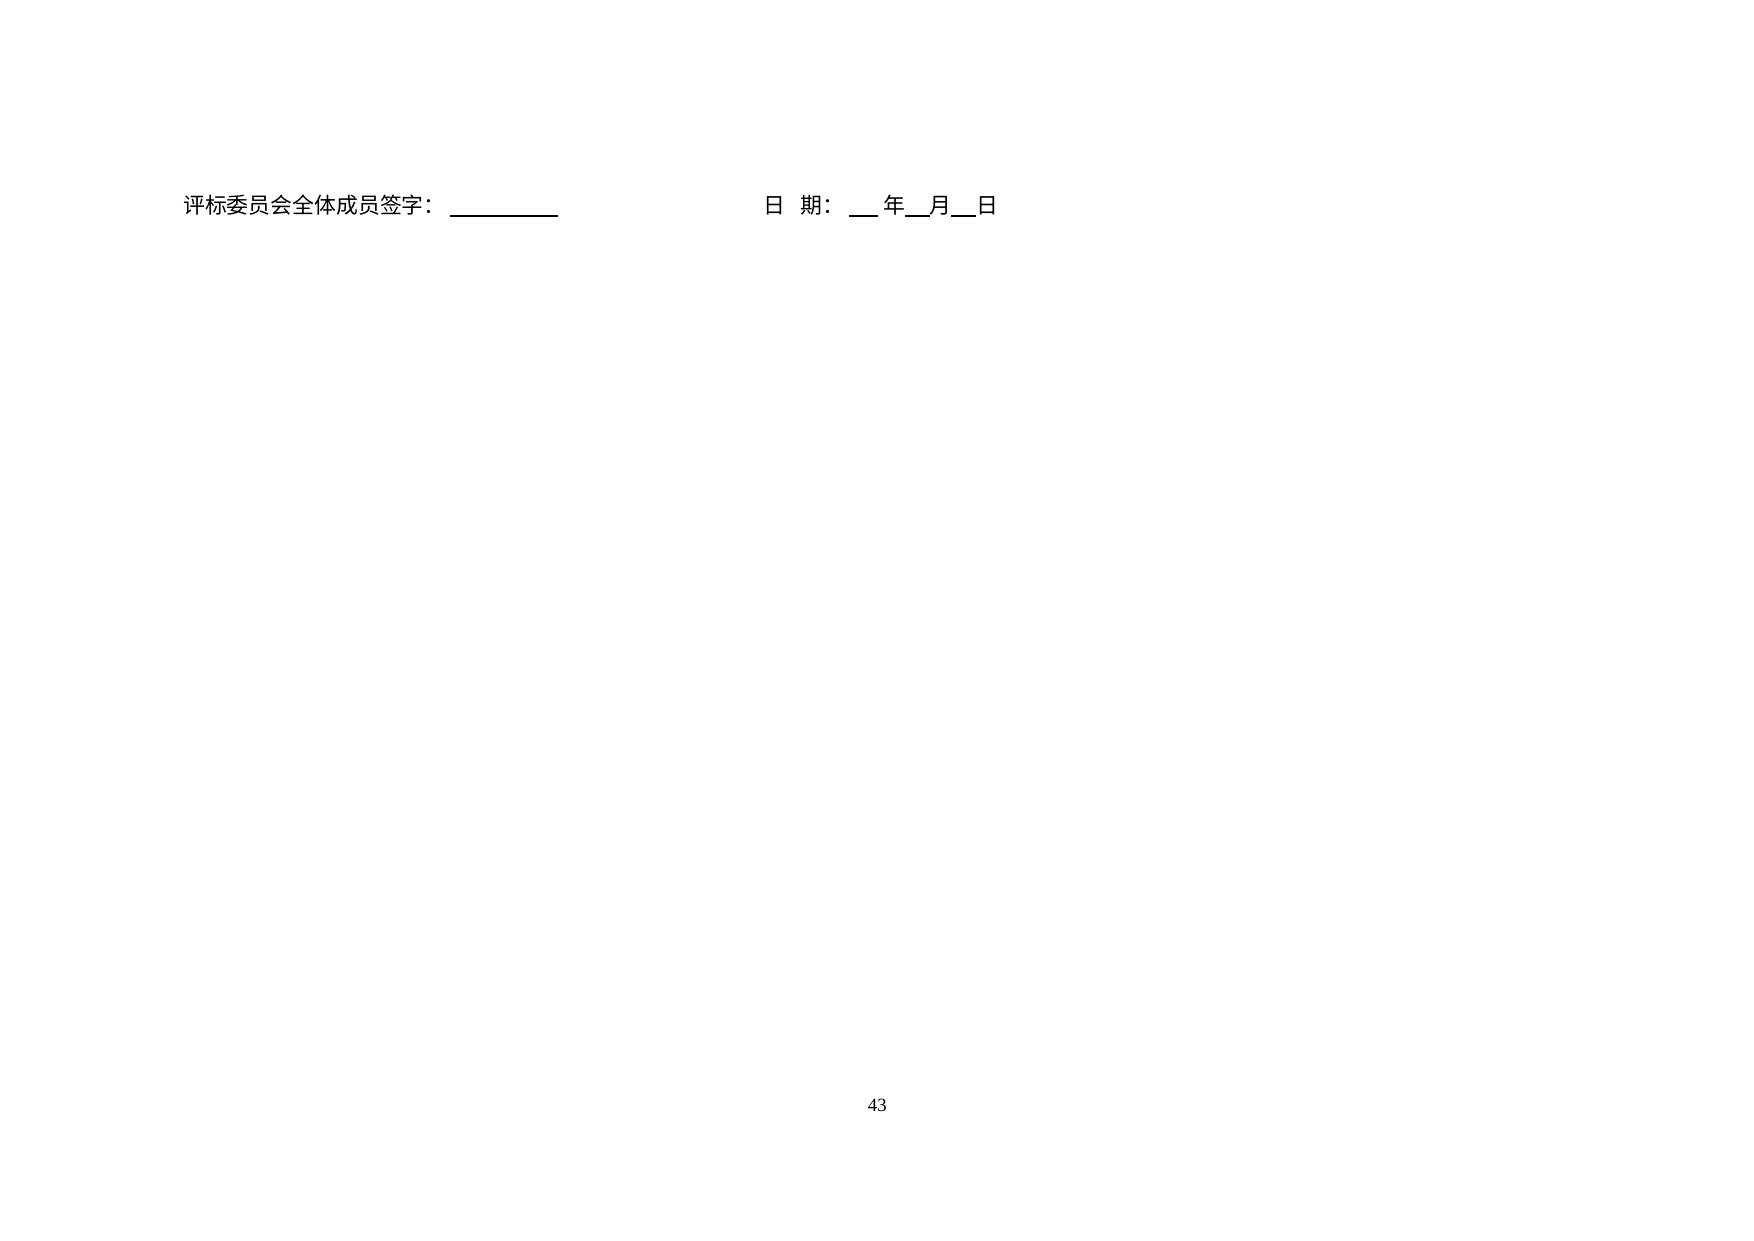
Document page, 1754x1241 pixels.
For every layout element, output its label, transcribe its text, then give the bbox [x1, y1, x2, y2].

text 评标委员会全体成员签字： 日 期： 年 月 日 [150, 188, 1604, 220]
